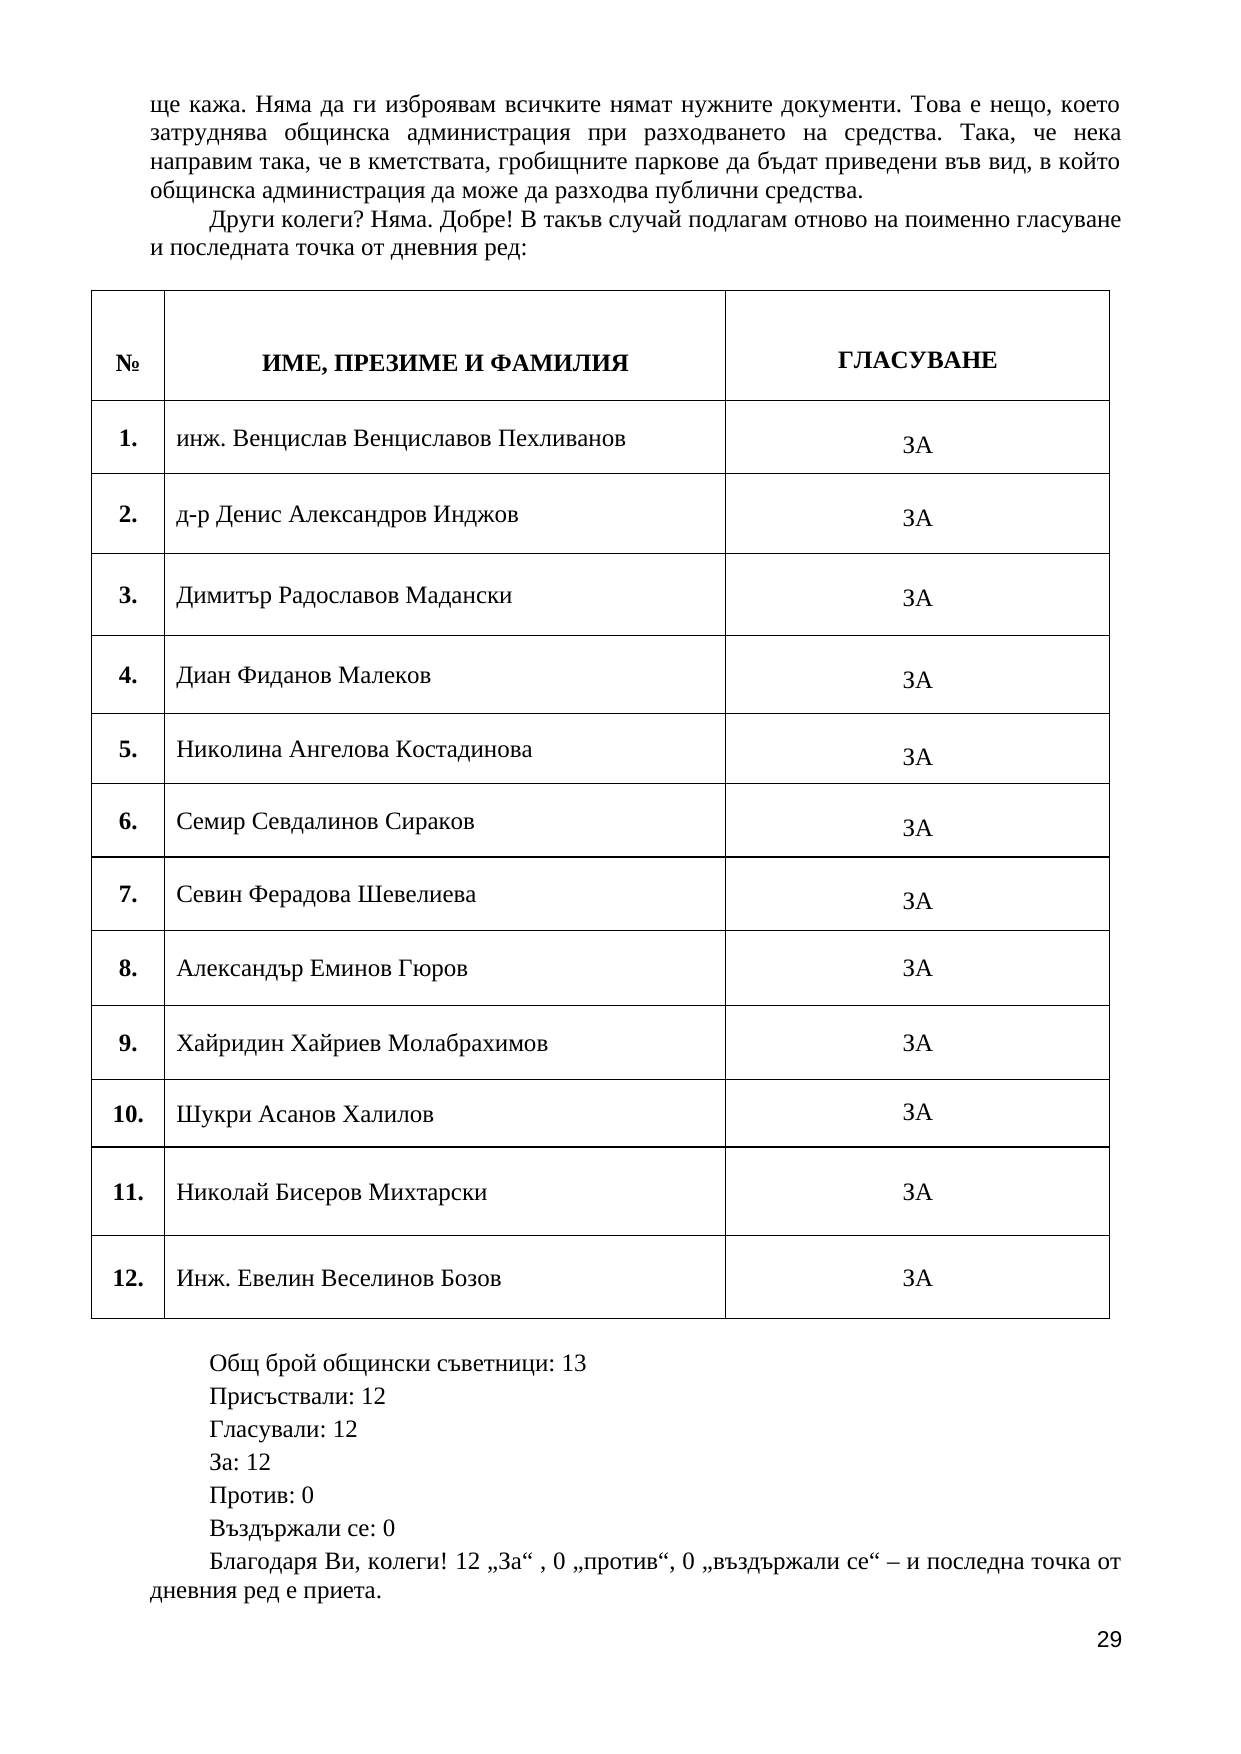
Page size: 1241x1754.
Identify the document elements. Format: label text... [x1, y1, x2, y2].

table_header ИМЕ, ПРЕЗИМЕ И ФАМИЛИЯ [165, 291, 725, 400]
table_cell Хайридин Хайриев Молабрахимов [165, 1006, 725, 1079]
table_cell ЗА [726, 714, 1109, 783]
text Други колеги? Няма. Добре! В такъв случай подлагам отново на поименно гласуване и последната точка от дневния ред: [150, 204, 1122, 261]
table_cell 8. [92, 931, 164, 1005]
table_cell 9. [92, 1006, 164, 1079]
text Въздържали се: 0 [150, 1513, 1122, 1542]
table_cell ЗА [726, 858, 1109, 930]
text Гласували: 12 [150, 1414, 1122, 1443]
table_cell 4. [92, 636, 164, 712]
table_cell ЗА [726, 401, 1109, 473]
text За: 12 [150, 1447, 1122, 1476]
table_cell Димитър Радославов Мадански [165, 554, 725, 635]
table_cell д-р Денис Александров Инджов [165, 474, 725, 553]
table_cell ЗА [726, 554, 1109, 635]
table_cell 12. [92, 1236, 164, 1318]
table_cell Шукри Асанов Халилов [165, 1080, 725, 1146]
text Присъствали: 12 [150, 1381, 1122, 1410]
table_cell Семир Севдалинов Сираков [165, 784, 725, 856]
table_cell 1. [92, 401, 164, 473]
table_cell 5. [92, 714, 164, 783]
table_cell ЗА [726, 784, 1109, 856]
table_header № [92, 291, 164, 400]
table_cell 11. [92, 1148, 164, 1235]
table_cell 2. [92, 474, 164, 553]
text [150, 89, 1122, 204]
table_cell ЗА [726, 931, 1109, 1005]
table_cell Николина Ангелова Костадинова [165, 714, 725, 783]
table_cell 3. [92, 554, 164, 635]
table_cell 10. [92, 1080, 164, 1146]
text Общ брой общински съветници: 13 [150, 1348, 1122, 1377]
table_cell ЗА [726, 1080, 1109, 1146]
table_cell Диан Фиданов Малеков [165, 636, 725, 712]
table_cell инж. Венцислав Венциславов Пехливанов [165, 401, 725, 473]
table_cell ЗА [726, 1236, 1109, 1318]
table_cell Инж. Евелин Веселинов Бозов [165, 1236, 725, 1318]
table_cell ЗА [726, 1148, 1109, 1235]
table_cell 7. [92, 858, 164, 930]
table_header ГЛАСУВАНЕ [726, 291, 1109, 400]
table_cell 6. [92, 784, 164, 856]
table_cell ЗА [726, 636, 1109, 712]
table_cell Александър Еминов Гюров [165, 931, 725, 1005]
table_cell ЗА [726, 1006, 1109, 1079]
text Благодаря Ви, колеги! 12 „За“ , 0 „против“, 0 „въздържали се“ – и последна точка от дневния ред е приета. [150, 1546, 1122, 1604]
text Против: 0 [150, 1480, 1122, 1509]
table_cell Николай Бисеров Михтарски [165, 1148, 725, 1235]
table_cell ЗА [726, 474, 1109, 553]
table_cell Севин Ферадова Шевелиева [165, 858, 725, 930]
